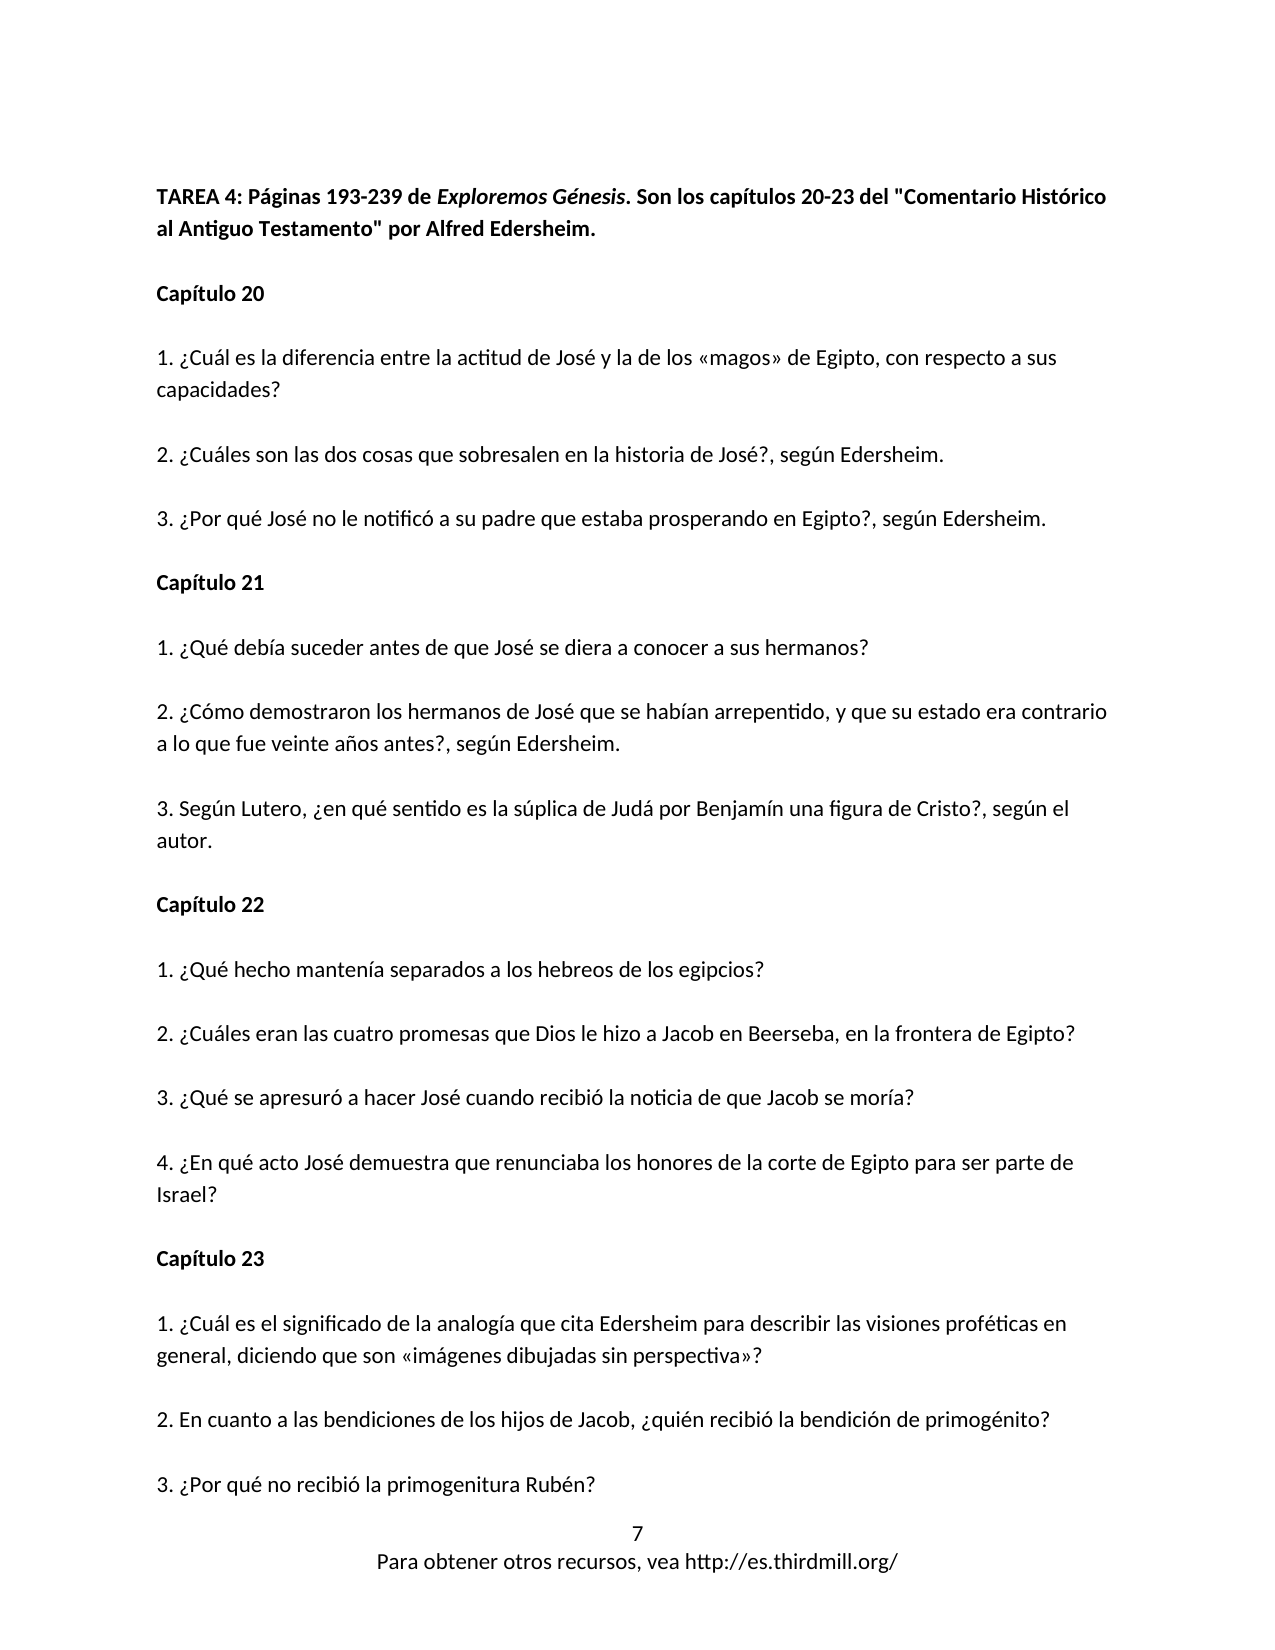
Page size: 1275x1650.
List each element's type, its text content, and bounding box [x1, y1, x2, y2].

text 3. ¿Por qué no recibió la primogenitura Rubén? [156, 1470, 1118, 1498]
text 1. ¿Cuál es la diferencia entre la actitud de José y la de los «magos» de Egipto, con respecto a sus capacidades? [156, 343, 1118, 403]
text Capítulo 21 [156, 568, 1118, 596]
text 1. ¿Qué debía suceder antes de que José se diera a conocer a sus hermanos? [156, 633, 1118, 661]
text Capítulo 23 [156, 1244, 1118, 1272]
text 3. Según Lutero, ¿en qué sentido es la súplica de Judá por Benjamín una figura de Cristo?, según el autor. [156, 794, 1118, 854]
text 2. ¿Cuáles son las dos cosas que sobresalen en la historia de José?, según Edersheim. [156, 440, 1118, 468]
text 2. ¿Cómo demostraron los hermanos de José que se habían arrepentido, y que su estado era contrario a lo que fue veinte años antes?, según Edersheim. [156, 697, 1118, 757]
text Capítulo 20 [156, 279, 1118, 307]
text 3. ¿Qué se apresuró a hacer José cuando recibió la noticia de que Jacob se moría? [156, 1083, 1118, 1111]
text 3. ¿Por qué José no le notificó a su padre que estaba prosperando en Egipto?, según Edersheim. [156, 504, 1118, 532]
text 1. ¿Cuál es el significado de la analogía que cita Edersheim para describir las visiones proféticas en general, diciendo que son «imágenes dibujadas sin perspectiva»? [156, 1309, 1118, 1369]
text 2. ¿Cuáles eran las cuatro promesas que Dios le hizo a Jacob en Beerseba, en la frontera de Egipto? [156, 1019, 1118, 1047]
text TAREA 4: Páginas 193-239 de Exploremos Génesis. Son los capítulos 20-23 del "Comentario Histórico al Antiguo Testamento" por Alfred Edersheim. [156, 182, 1118, 242]
text Capítulo 22 [156, 890, 1118, 918]
text 2. En cuanto a las bendiciones de los hijos de Jacob, ¿quién recibió la bendición de primogénito? [156, 1405, 1118, 1433]
text 4. ¿En qué acto José demuestra que renunciaba los honores de la corte de Egipto para ser parte de Israel? [156, 1148, 1118, 1208]
text 1. ¿Qué hecho mantenía separados a los hebreos de los egipcios? [156, 955, 1118, 983]
